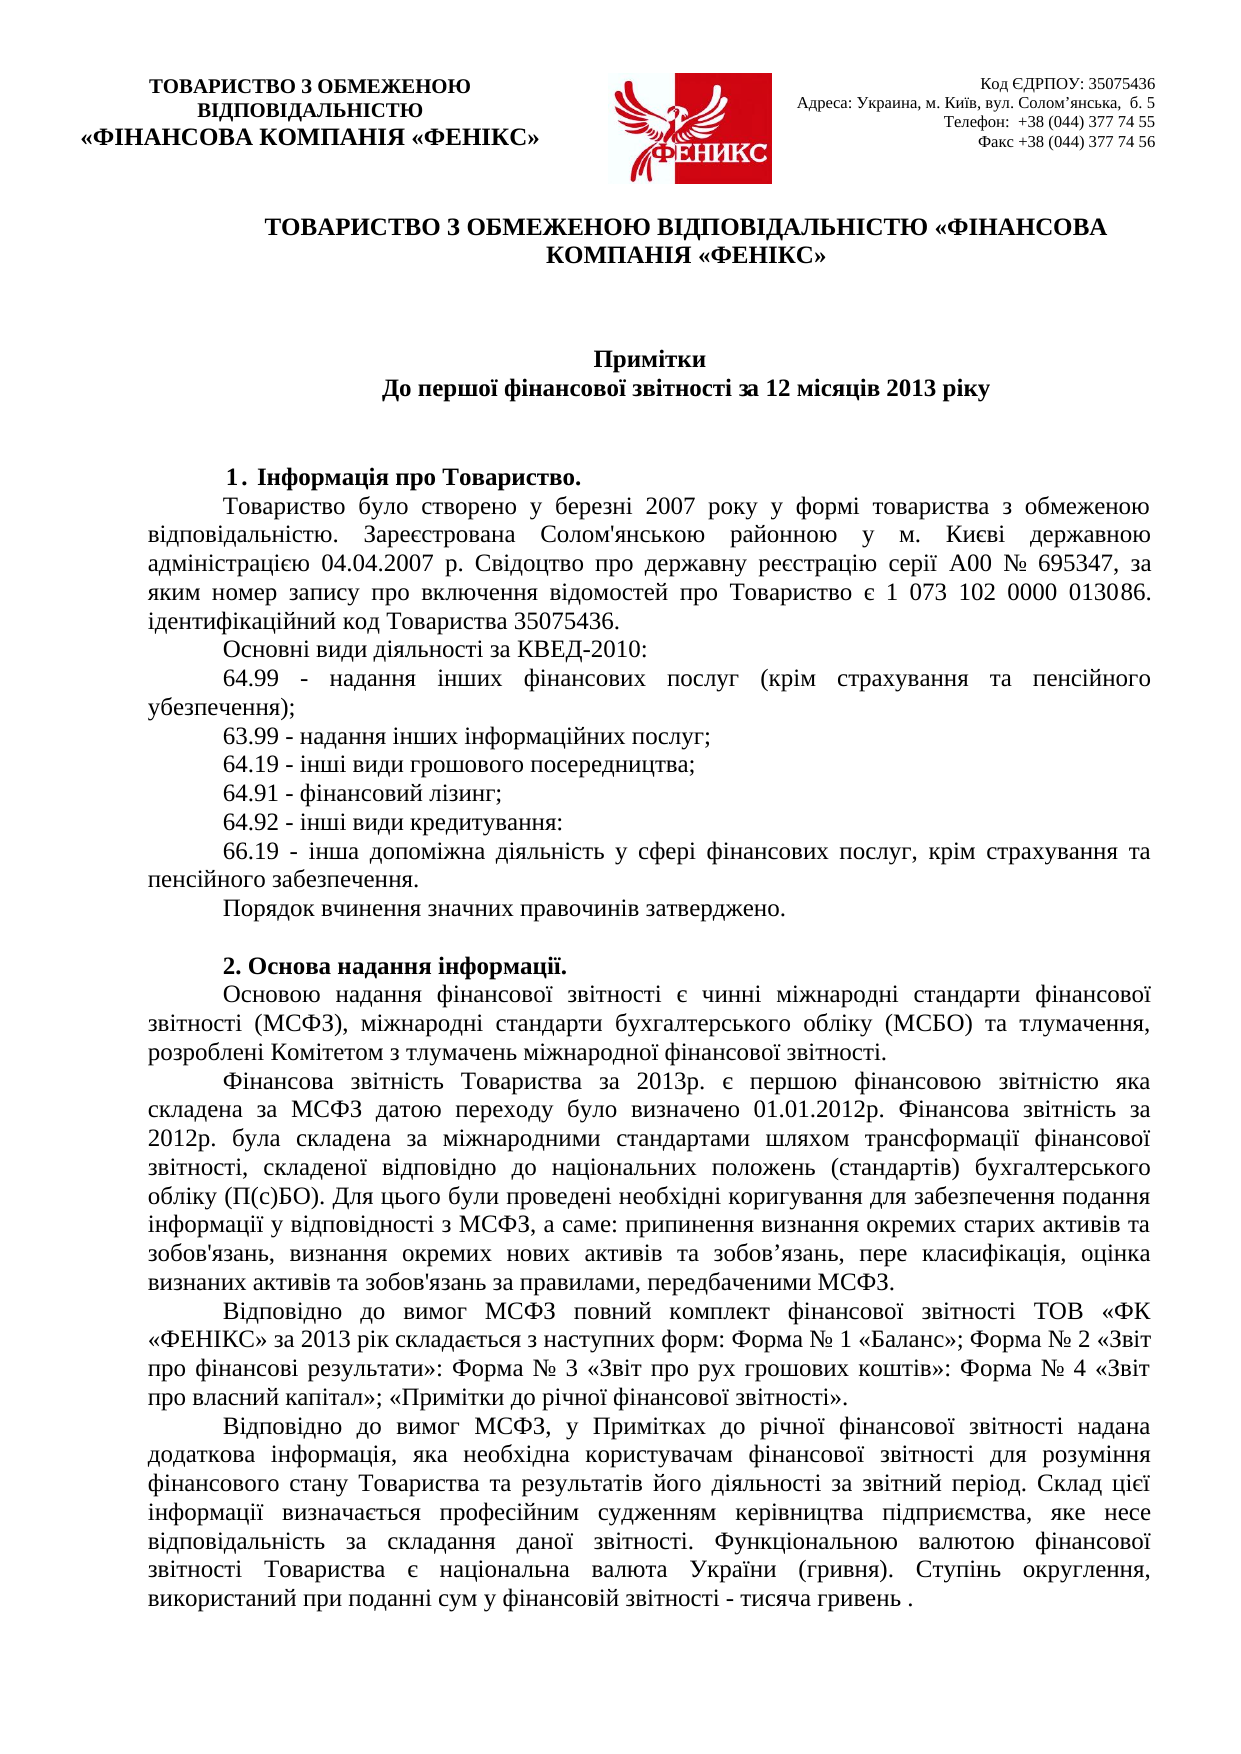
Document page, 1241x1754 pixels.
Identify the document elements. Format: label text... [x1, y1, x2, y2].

text Порядок вчинення значних правочинів затверджено. [148, 893, 1152, 922]
text 63.99 - надання інших інформаційних послуг; [148, 721, 1152, 749]
text Примітки [148, 344, 1152, 373]
picture [608, 73, 772, 184]
text 64.99 - надання інших фінансових послуг (крім страхування та пенсійного убезпечення); [148, 663, 1152, 721]
text Відповідно до вимог МСФЗ, у Примітках до річної фінансової звітності надана додаткова інформація, яка необхідна користувачам фінансової звітності для розуміння фінансового стану Товариства та результатів його діяльності за звітний період. Склад цієї інформації визначається професійним судженням керівництва підприємства, яке несе відповідальність за складання даної звітності. Функціональною валютою фінансової звітності Товариства є національна валюта України (гривня). Ступінь округлення, використаний при поданні сум у фінансовій звітності - тисяча гривень . [148, 1411, 1152, 1612]
text Відповідно до вимог МСФЗ повний комплект фінансової звітності ТОВ «ФК «ФЕНІКС» за 2013 рік складається з наступних форм: Форма № 1 «Баланс»; Форма № 2 «Звіт про фінансові результати»: Форма № 3 «Звіт про рух грошових коштів»: Форма № 4 «Звіт про власний капітал»; «Примітки до річної фінансової звітності». [148, 1296, 1152, 1411]
text 64.91 - фінансовий лізинг; [148, 778, 1152, 807]
text Основою надання фінансової звітності є чинні міжнародні стандарти фінансової звітності (МСФЗ), міжнародні стандарти бухгалтерського обліку (МСБО) та тлумачення, розроблені Комітетом з тлумачень міжнародної фінансової звітності. [148, 979, 1152, 1066]
text 64.19 - інші види грошового посередництва; [148, 749, 1152, 778]
text Основні види діяльності за КВЕД-2010: [148, 634, 1152, 663]
text 64.92 - інші види кредитування: [148, 807, 1152, 836]
text 2. Основа надання інформації. [148, 951, 1152, 979]
text Товариство було створено у березні 2007 року у формі товариства з обмеженою відповідальністю. Зареєстрована Солом'янською районною у м. Києві державною адміністрацією 04.04.2007 р. Свідоцтво про державну реєстрацію серії А00 № 695347, за яким номер запису про включення відомостей про Товариство є 1 073 102 0000 013086. ідентифікаційний код Товариства 35075436. [148, 491, 1152, 634]
text 66.19 - інша допоміжна діяльність у сфері фінансових послуг, крім страхування та пенсійного забезпечення. [148, 836, 1152, 893]
text Фінансова звітність Товариства за 2013р. є першою фінансовою звітністю яка складена за МСФЗ датою переходу було визначено 01.01.2012р. Фінансова звітність за 2012р. була складена за міжнародними стандартами шляхом трансформації фінансової звітності, складеної відповідно до національних положень (стандартів) бухгалтерського обліку (П(с)БО). Для цього були проведені необхідні коригування для забезпечення подання інформації у відповідності з МСФЗ, а саме: припинення визнання окремих старих активів та зобов'язань, визнання окремих нових активів та зобов’язань, пере класифікація, оцінка визнаних активів та зобов'язань за правилами, передбаченими МСФЗ. [148, 1066, 1152, 1296]
text ТОВАРИСТВО З ОБМЕЖЕНОЮ ВІДПОВІДАЛЬНІСТЮ «ФІНАНСОВА КОМПАНІЯ «ФЕНІКС» [220, 212, 1152, 269]
text 1. Інформація про Товариство. [226, 462, 1152, 491]
text До першої фінансової звітності за 12 місяців 2013 ріку [220, 373, 1152, 402]
